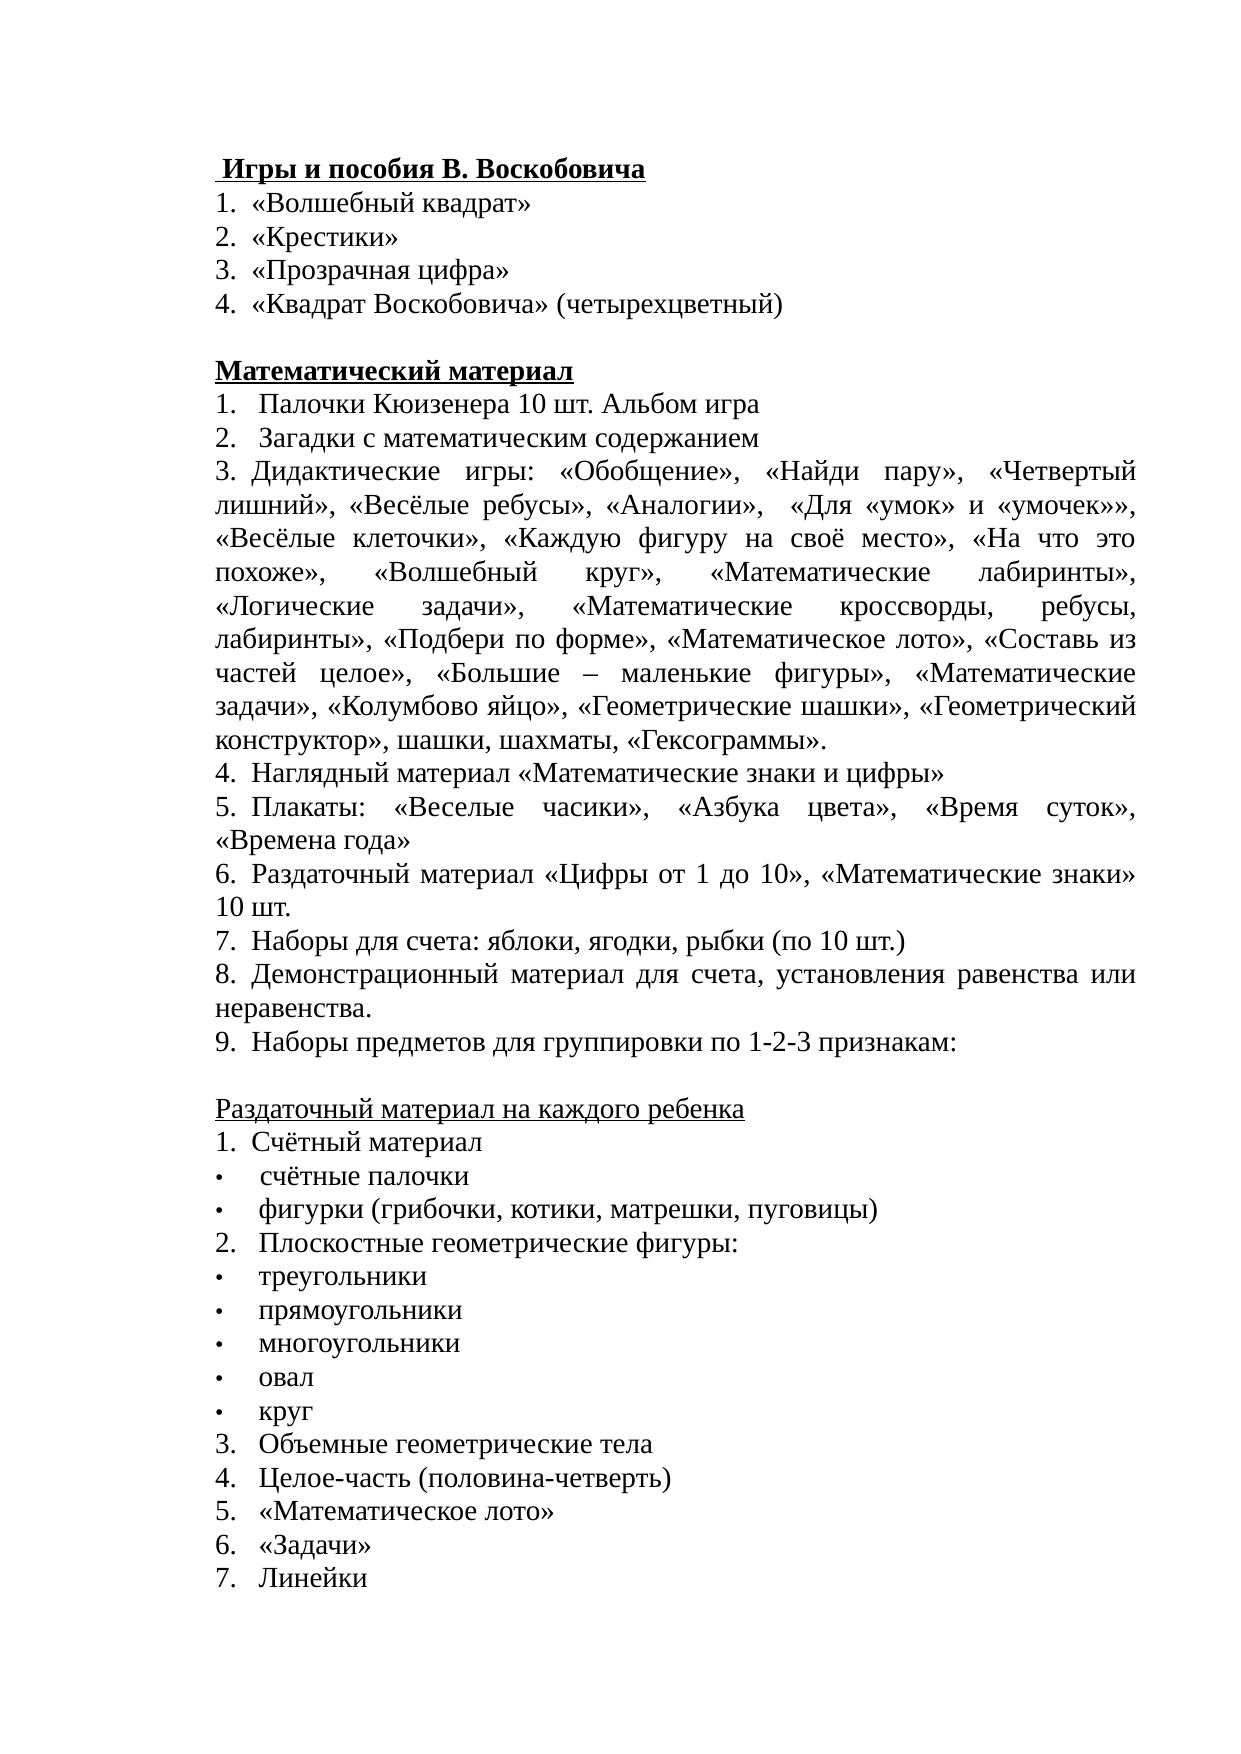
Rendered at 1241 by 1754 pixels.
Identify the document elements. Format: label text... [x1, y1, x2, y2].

list Наборы для счета: яблоки, ягодки, рыбки (по 10 шт.) [215, 923, 1137, 957]
text Математический материал [215, 353, 1137, 386]
list Наглядный материал «Математические знаки и цифры» [215, 755, 1137, 789]
list «Крестики» [215, 219, 1137, 252]
list «Задачи» [215, 1527, 1152, 1560]
list Загадки с математическим содержанием [215, 420, 1137, 453]
list Палочки Кюизенера 10 шт. Альбом игра [215, 386, 1137, 420]
list овал [215, 1359, 1137, 1393]
list «Прозрачная цифра» [215, 252, 1137, 286]
list Раздаточный материал «Цифры от 1 до 10», «Математические знаки» 10 шт. [215, 856, 1137, 923]
text Раздаточный материал на каждого ребенка [215, 1091, 1137, 1124]
list круг [215, 1393, 1137, 1426]
list «Квадрат Воскобовича» (четырехцветный) [215, 286, 1137, 319]
list Плакаты: «Веселые часики», «Азбука цвета», «Время суток», «Времена года» [215, 789, 1137, 856]
list Линейки [215, 1560, 1152, 1594]
list счётные палочки [215, 1158, 1137, 1191]
list многоугольники [215, 1326, 1137, 1359]
list Объемные геометрические тела [215, 1426, 1137, 1460]
list «Математическое лото» [215, 1493, 1152, 1527]
list Плоскостные геометрические фигуры: [215, 1225, 1137, 1258]
list фигурки (грибочки, котики, матрешки, пуговицы) [215, 1191, 1137, 1225]
list Дидактические игры: «Обобщение», «Найди пару», «Четвертый лишний», «Весёлые ребусы», «Аналогии», «Для «умок» и «умочек»», «Весёлые клеточки», «Каждую фигуру на своё место», «На что это похоже», «Волшебный круг», «Математические лабиринты», «Логические задачи», «Математические кроссворды, ребусы, лабиринты», «Подбери по форме», «Математическое лото», «Составь из частей целое», «Большие – маленькие фигуры», «Математические задачи», «Колумбово яйцо», «Геометрические шашки», «Геометрический конструктор», шашки, шахматы, «Гексограммы». [215, 453, 1137, 755]
text Игры и пособия В. Воскобовича [215, 152, 1137, 185]
list Наборы предметов для группировки по 1-2-3 признакам: [215, 1024, 1137, 1057]
list треугольники [215, 1258, 1137, 1292]
list Целое-часть (половина-четверть) [215, 1460, 1137, 1493]
list прямоугольники [215, 1292, 1137, 1326]
list Демонстрационный материал для счета, установления равенства или неравенства. [215, 957, 1137, 1024]
list Счётный материал [215, 1124, 1137, 1158]
list «Волшебный квадрат» [215, 185, 1137, 219]
